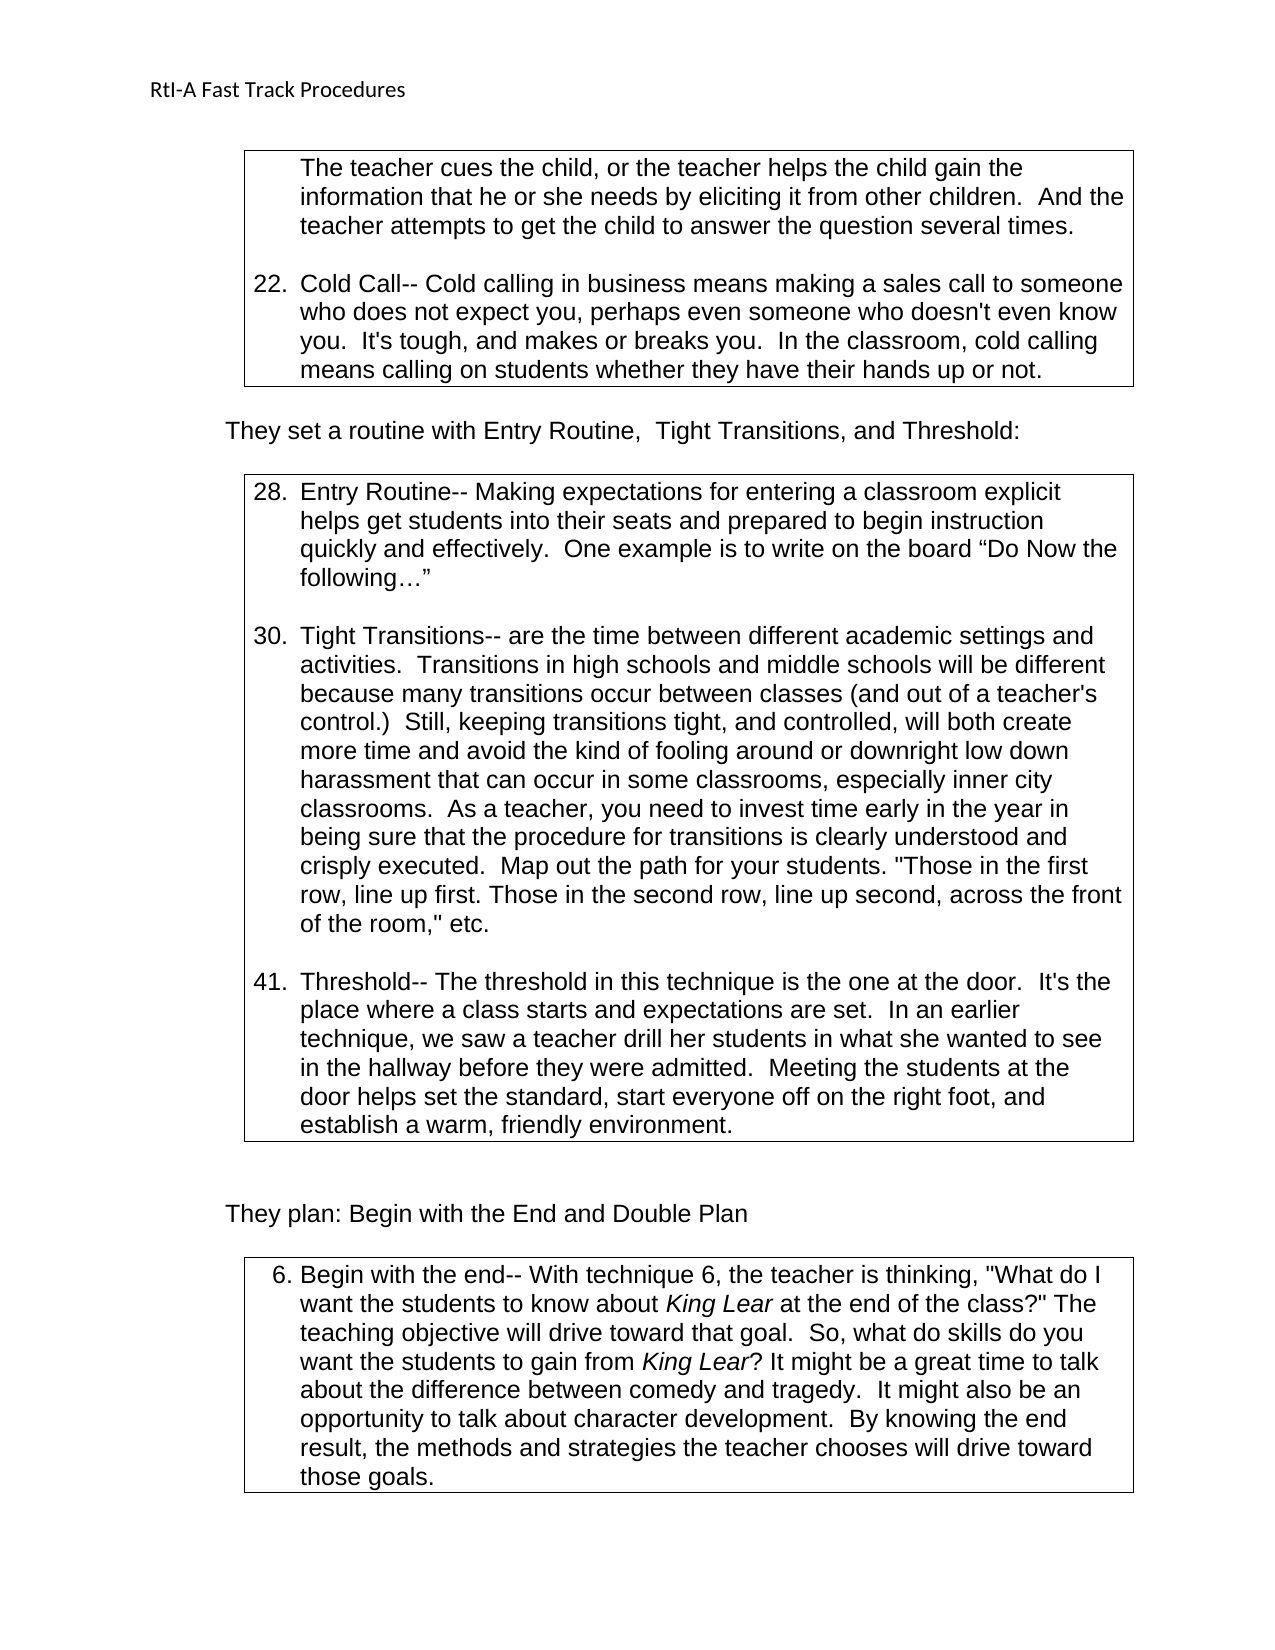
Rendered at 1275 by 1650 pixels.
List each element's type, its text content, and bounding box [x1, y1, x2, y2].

text They plan: Begin with the End and Double Plan [150, 1199, 1125, 1228]
text 22. Cold Call-- Cold calling in business means making a sales call to someone who does not expect you, perhaps even someone who doesn't even know you. It's tough, and makes or breaks you. In the classroom, cold calling means calling on students whether they have their hands up or not. [245, 265, 1133, 386]
text They set a routine with Entry Routine, Tight Transitions, and Threshold: [150, 416, 1125, 444]
text 28. Entry Routine-- Making expectations for entering a classroom explicit helps get students into their seats and prepared to begin instruction quickly and effectively. One example is to write on the board “Do Now the following…” [245, 475, 1133, 592]
text 6. Begin with the end-- With technique 6, the teacher is thinking, "What do I want the students to know about King Lear at the end of the class?" The teaching objective will drive toward that goal. So, what do skills do you want the students to gain from King Lear? It might be a great time to talk about the difference between comedy and tragedy. It might also be an opportunity to talk about character development. By knowing the end result, the methods and strategies the teacher chooses will drive toward those goals. [245, 1258, 1133, 1492]
text 41. Threshold-- The threshold in this technique is the one at the door. It's the place where a class starts and expectations are set. In an earlier technique, we saw a teacher drill her students in what she wanted to see in the hallway before they were admitted. Meeting the students at the door helps set the standard, start everyone off on the right foot, and establish a warm, friendly environment. [245, 963, 1133, 1141]
text 30. Tight Transitions-- are the time between different academic settings and activities. Transitions in high schools and middle schools will be different because many transitions occur between classes (and out of a teacher's control.) Still, keeping transitions tight, and controlled, will both create more time and avoid the kind of fooling around or downright low down harassment that can occur in some classrooms, especially inner city classrooms. As a teacher, you need to invest time early in the year in being sure that the procedure for transitions is clearly understood and crisply executed. Map out the path for your students. "Those in the first row, line up first. Those in the second row, line up second, across the front of the room," etc. [245, 618, 1133, 937]
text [245, 151, 1133, 239]
